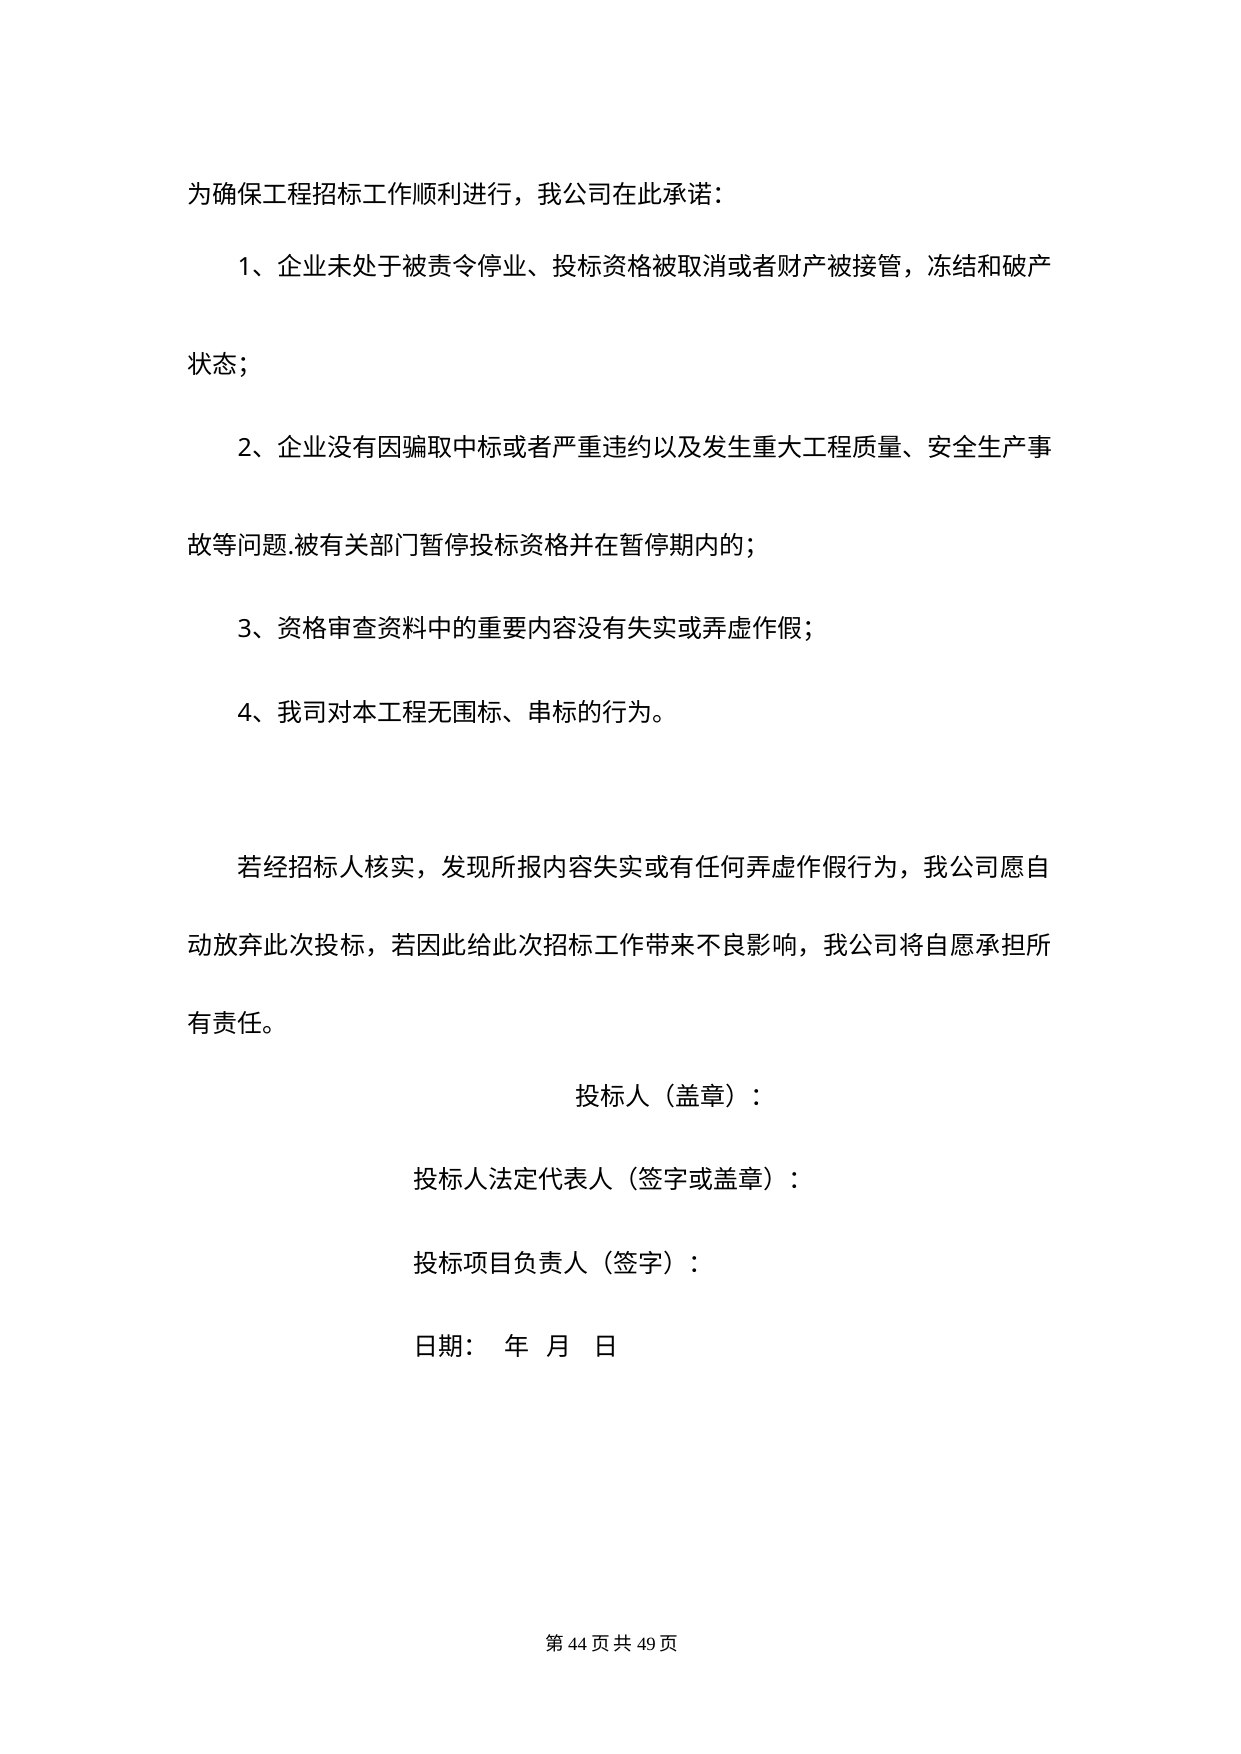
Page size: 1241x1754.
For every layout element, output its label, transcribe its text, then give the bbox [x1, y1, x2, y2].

text 1、企业未处于被责令停业、投标资格被取消或者财产被接管，冻结和破产状态； [187, 232, 1053, 395]
text 3、资格审查资料中的重要内容没有失实或弄虚作假； [187, 594, 1053, 659]
text 投标人法定代表人（签字或盖章）： [187, 1145, 1053, 1210]
text 若经招标人核实，发现所报内容失实或有任何弄虚作假行为，我公司愿自动放弃此次投标，若因此给此次招标工作带来不良影响，我公司将自愿承担所有责任。 [187, 833, 1053, 1055]
text 投标项目负责人（签字）： [187, 1228, 1053, 1294]
text 2、企业没有因骗取中标或者严重违约以及发生重大工程质量、安全生产事故等问题.被有关部门暂停投标资格并在暂停期内的； [187, 413, 1053, 576]
text 为确保工程招标工作顺利进行，我公司在此承诺： [187, 160, 1053, 225]
text 投标人（盖章）： [187, 1062, 1053, 1127]
text 4、我司对本工程无围标、串标的行为。 [187, 678, 1053, 743]
text 日期： 年 月 日 [187, 1312, 1053, 1377]
